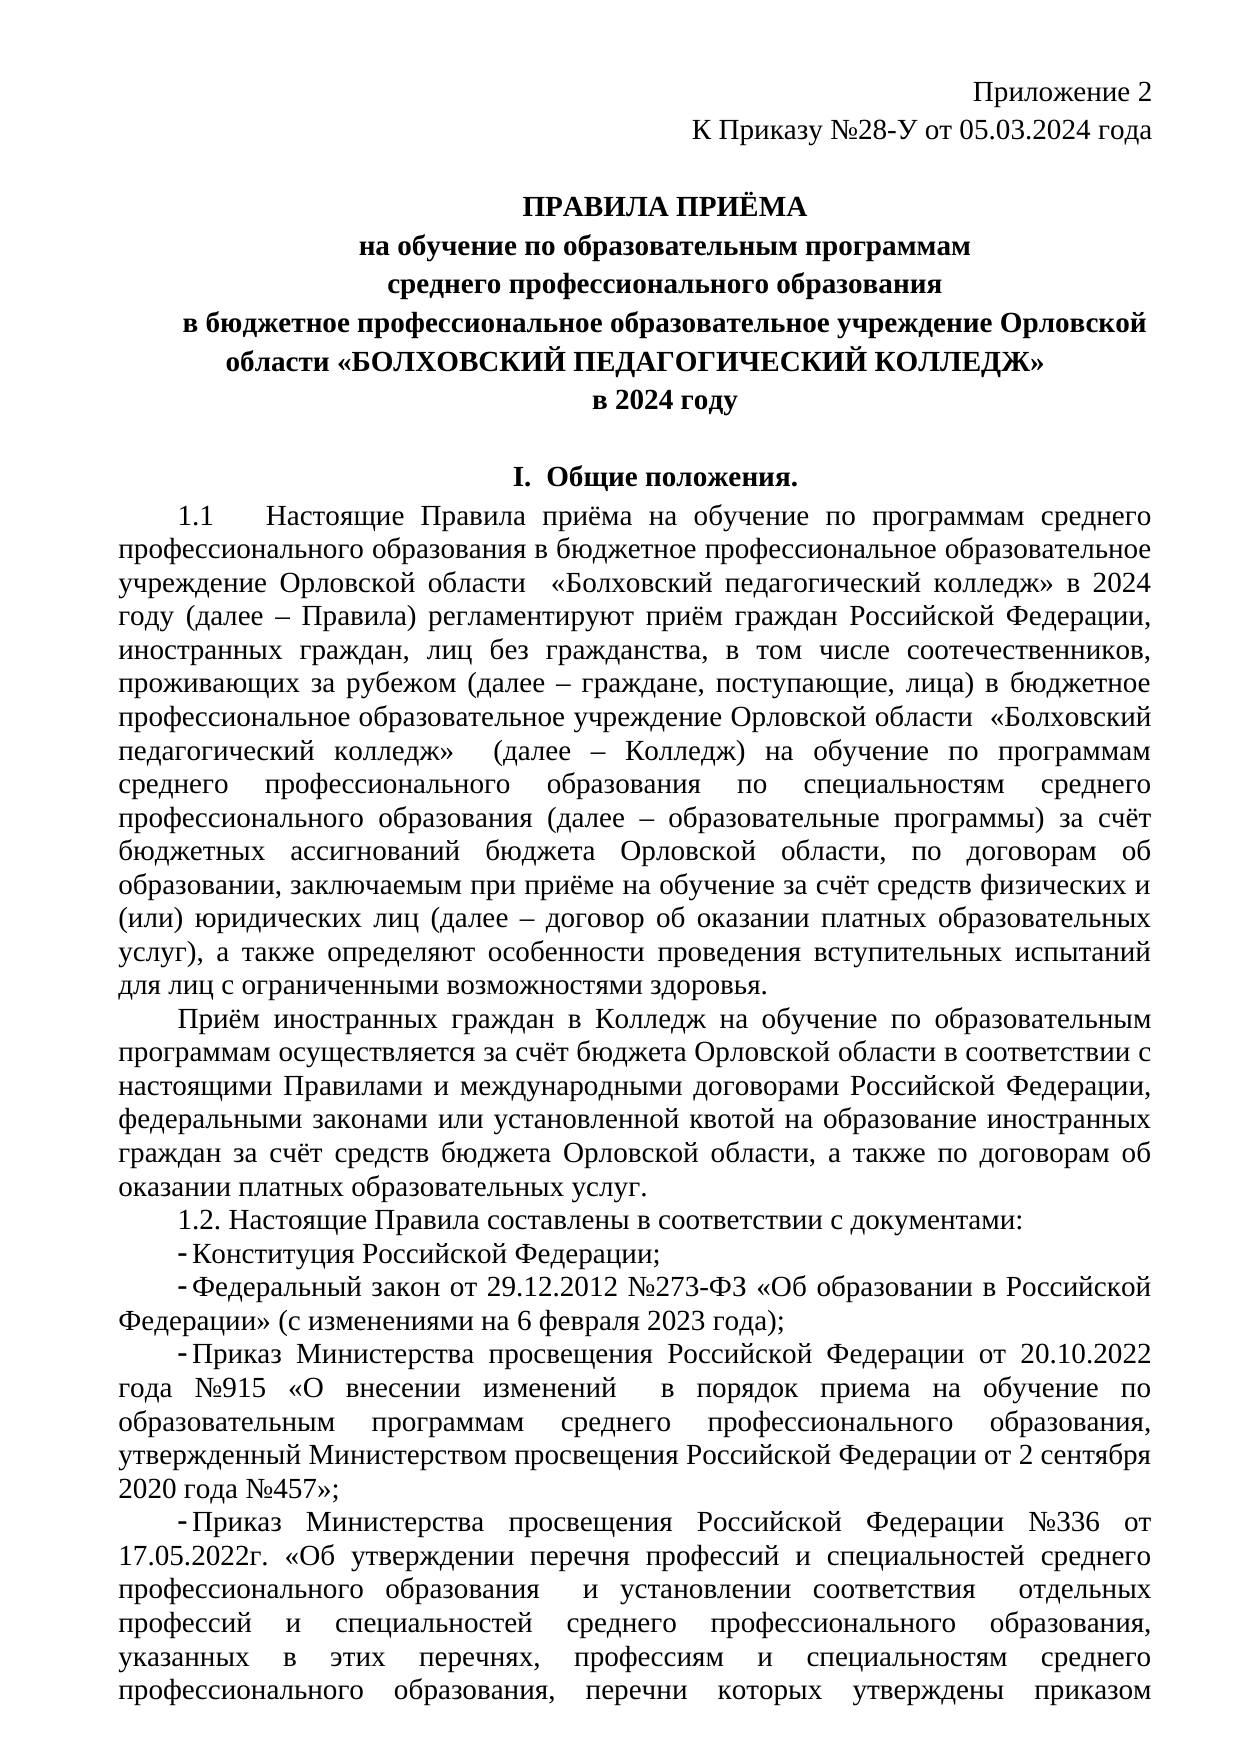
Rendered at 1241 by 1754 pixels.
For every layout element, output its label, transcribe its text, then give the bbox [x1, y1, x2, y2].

text 1.2. Настоящие Правила составлены в соответствии с документами: [118, 1202, 1152, 1236]
list Приём иностранных граждан в Колледж на обучение по образовательным программам осуществляется за счёт бюджета Орловской области в соответствии с настоящими Правилами и международными договорами Российской Федерации, федеральными законами или установленной квотой на образование иностранных граждан за счёт средств бюджета Орловской области, а также по договорам об оказании платных образовательных услуг. [118, 1001, 1152, 1202]
text Приложение 2 [118, 74, 1152, 107]
text К Приказу №28-У от 05.03.2024 года [118, 112, 1152, 146]
list Конституция Российской Федерации; [118, 1236, 1152, 1269]
list Федеральный закон от 29.12.2012 №273-ФЗ «Об образовании в Российской Федерации» (с изменениями на 6 февраля 2023 года); [118, 1269, 1152, 1337]
text среднего профессионального образования [118, 267, 1152, 300]
list Общие положения. [118, 459, 1152, 493]
text в бюджетное профессиональное образовательное учреждение Орловской области «БОЛХОВСКИЙ ПЕДАГОГИЧЕСКИЙ КОЛЛЕДЖ» [118, 305, 1152, 377]
text на обучение по образовательным программам [118, 228, 1152, 262]
list Приказ Министерства просвещения Российской Федерации от 20.10.2022 года №915 «О внесении изменений в порядок приема на обучение по образовательным программам среднего профессионального образования, утвержденный Министерством просвещения Российской Федерации от 2 сентября 2020 года №457»; [118, 1337, 1152, 1504]
text ПРАВИЛА ПРИЁМА [118, 189, 1152, 223]
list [118, 1504, 1152, 1706]
text в 2024 году [118, 382, 1152, 416]
list Настоящие Правила приёма на обучение по программам среднего профессионального образования в бюджетное профессиональное образовательное учреждение Орловской области «Болховский педагогический колледж» в 2024 году (далее – Правила) регламентируют приём граждан Российской Федерации, иностранных граждан, лиц без гражданства, в том числе соотечественников, проживающих за рубежом (далее – граждане, поступающие, лица) в бюджетное профессиональное образовательное учреждение Орловской области «Болховский педагогический колледж» (далее – Колледж) на обучение по программам среднего профессионального образования по специальностям среднего профессионального образования (далее – образовательные программы) за счёт бюджетных ассигнований бюджета Орловской области, по договорам об образовании, заключаемым при приёме на обучение за счёт средств физических и (или) юридических лиц (далее – договор об оказании платных образовательных услуг), а также определяют особенности проведения вступительных испытаний для лиц с ограниченными возможностями здоровья. [118, 498, 1152, 1001]
